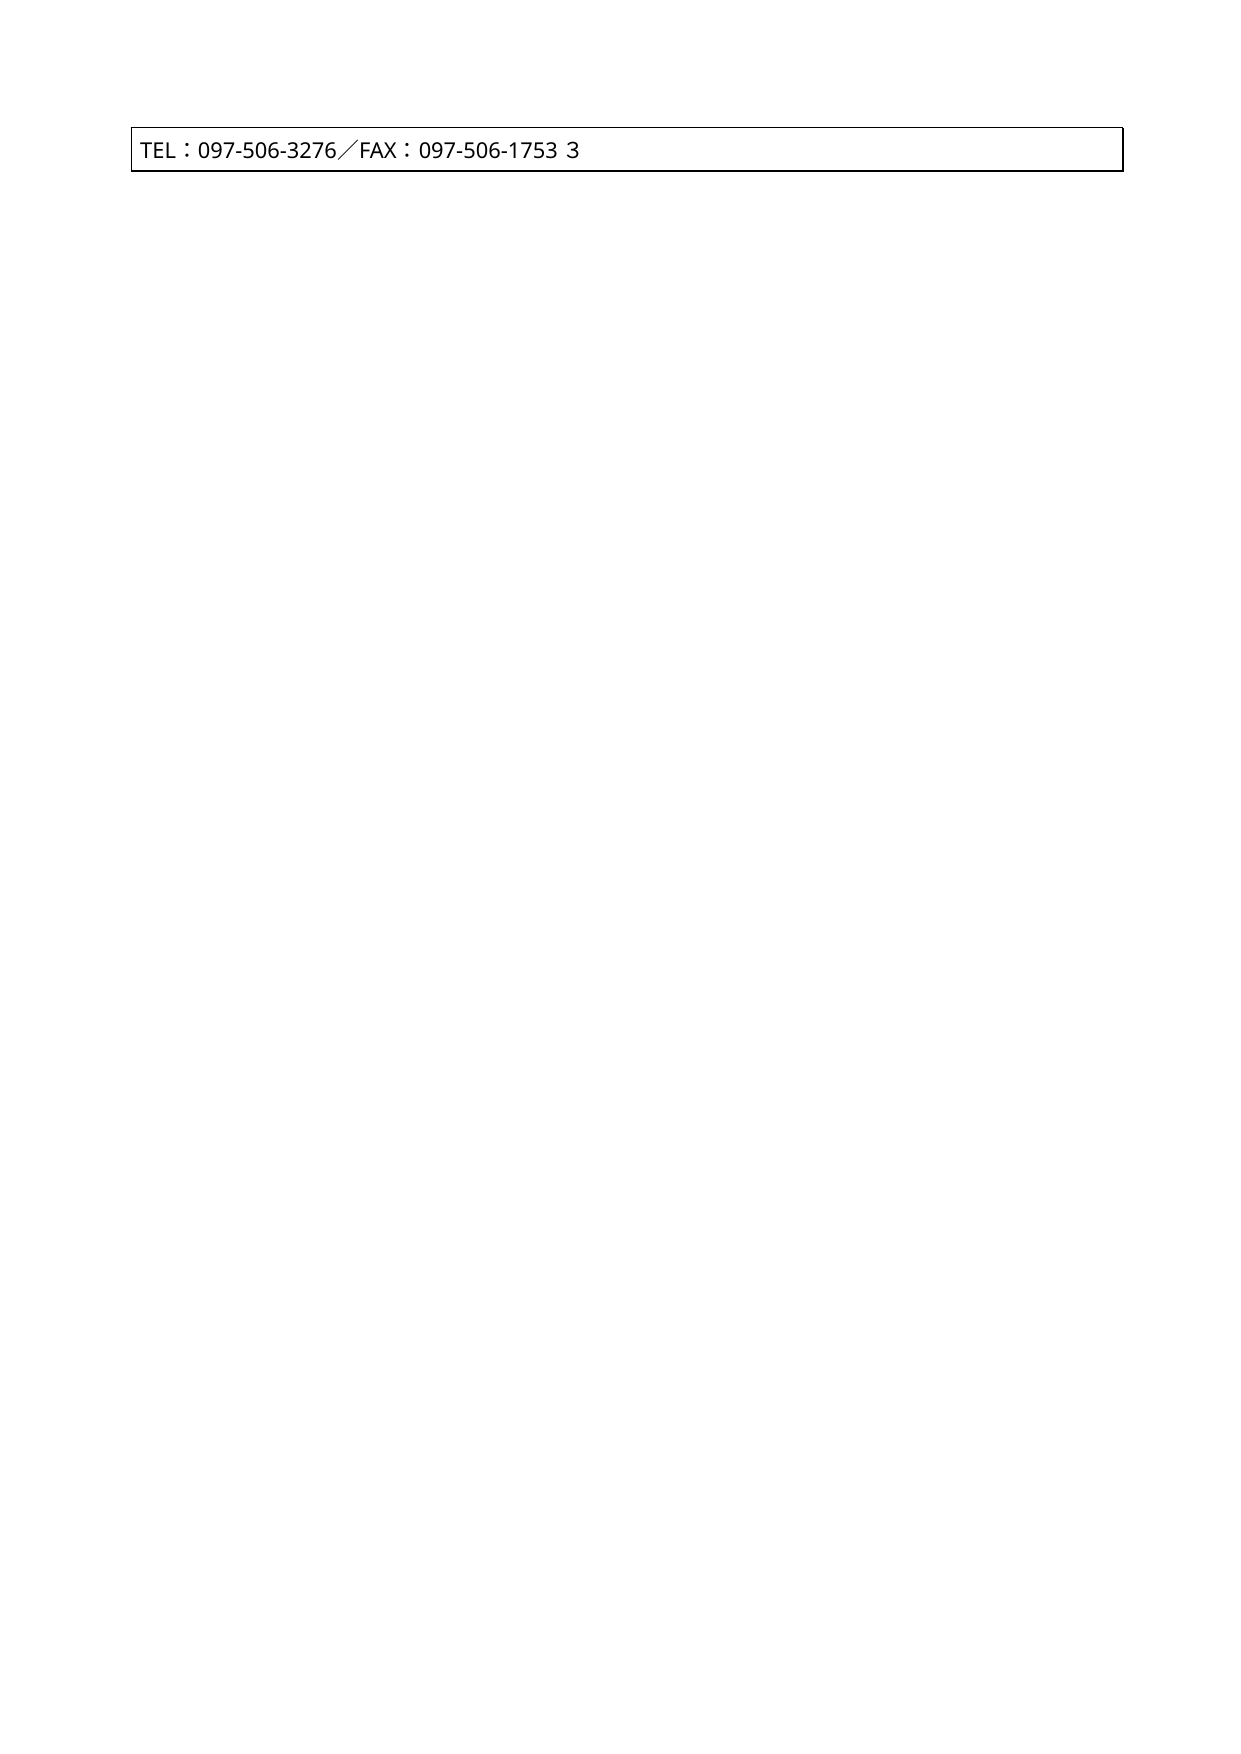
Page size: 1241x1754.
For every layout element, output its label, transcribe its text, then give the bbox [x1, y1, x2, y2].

text TEL：097-506-3276／FAX：097-506-1753３ [132, 128, 1122, 170]
